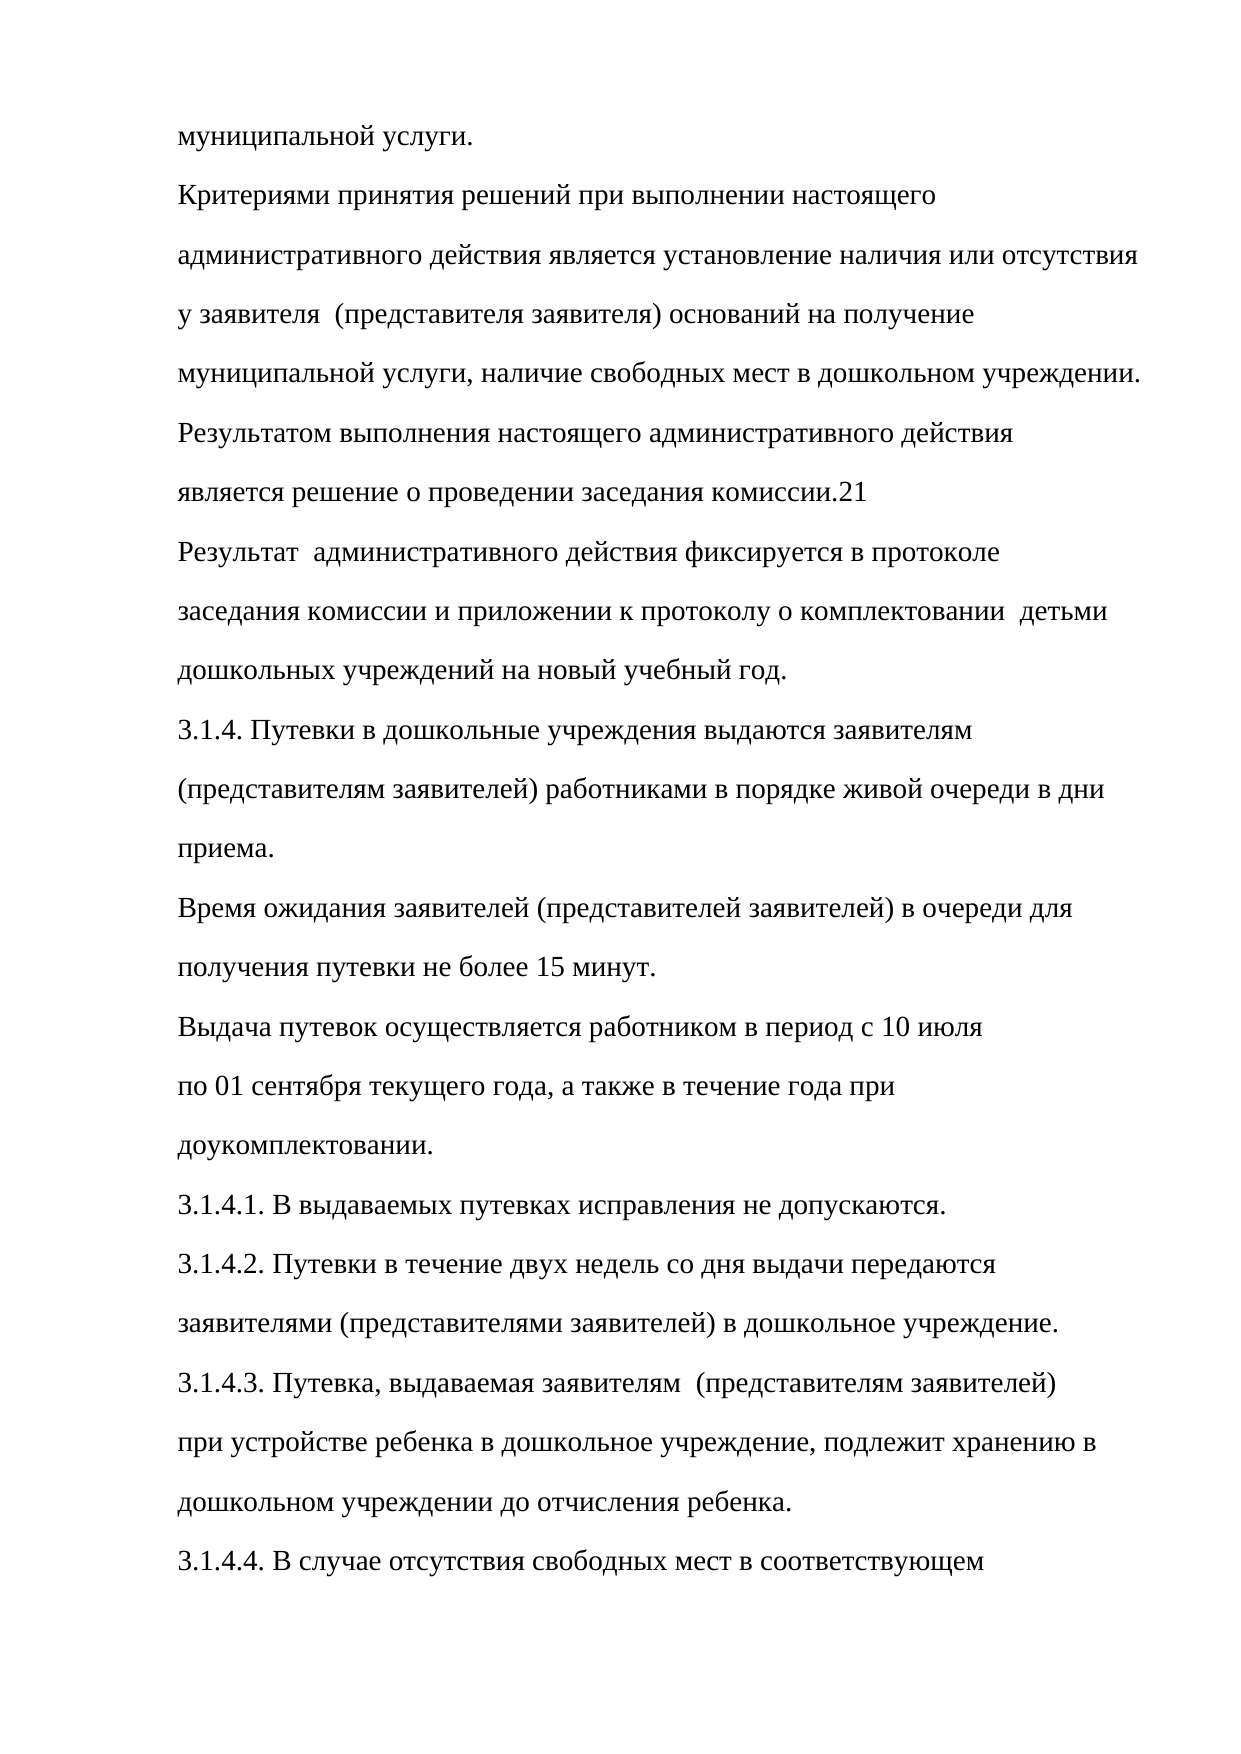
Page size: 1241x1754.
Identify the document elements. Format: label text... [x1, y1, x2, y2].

text 3.1.4.1. В выдаваемых путевках исправления не допускаются. [177, 1187, 1152, 1220]
text муниципальной услуги, наличие свободных мест в дошкольном учреждении. [177, 356, 1152, 389]
text муниципальной услуги. [177, 118, 1152, 152]
text является решение о проведении заседания комиссии.21 [177, 474, 1152, 508]
text Результат административного действия фиксируется в протоколе [177, 534, 1152, 567]
text (представителям заявителей) работниками в порядке живой очереди в дни [177, 771, 1152, 805]
text заявителями (представителями заявителей) в дошкольное учреждение. [177, 1306, 1152, 1339]
text Выдача путевок осуществляется работником в период с 10 июля [177, 1009, 1152, 1042]
text Результатом выполнения настоящего административного действия [177, 415, 1152, 448]
text доукомплектовании. [177, 1127, 1152, 1161]
text 3.1.4. Путевки в дошкольные учреждения выдаются заявителям [177, 712, 1152, 745]
text административного действия является установление наличия или отсутствия [177, 237, 1152, 270]
text 3.1.4.4. В случае отсутствия свободных мест в соответствующем [177, 1543, 1152, 1577]
text заседания комиссии и приложении к протоколу о комплектовании детьми [177, 593, 1152, 627]
text Критериями принятия решений при выполнении настоящего [177, 177, 1152, 211]
text у заявителя (представителя заявителя) оснований на получение [177, 296, 1152, 330]
text Время ожидания заявителей (представителей заявителей) в очереди для [177, 890, 1152, 923]
text 3.1.4.2. Путевки в течение двух недель со дня выдачи передаются [177, 1246, 1152, 1280]
text 3.1.4.3. Путевка, выдаваемая заявителям (представителям заявителей) [177, 1365, 1152, 1398]
text по 01 сентября текущего года, а также в течение года при [177, 1068, 1152, 1102]
text при устройстве ребенка в дошкольное учреждение, подлежит хранению в [177, 1424, 1152, 1458]
text получения путевки не более 15 минут. [177, 949, 1152, 983]
text дошкольном учреждении до отчисления ребенка. [177, 1484, 1152, 1517]
text дошкольных учреждений на новый учебный год. [177, 652, 1152, 686]
text приема. [177, 831, 1152, 864]
